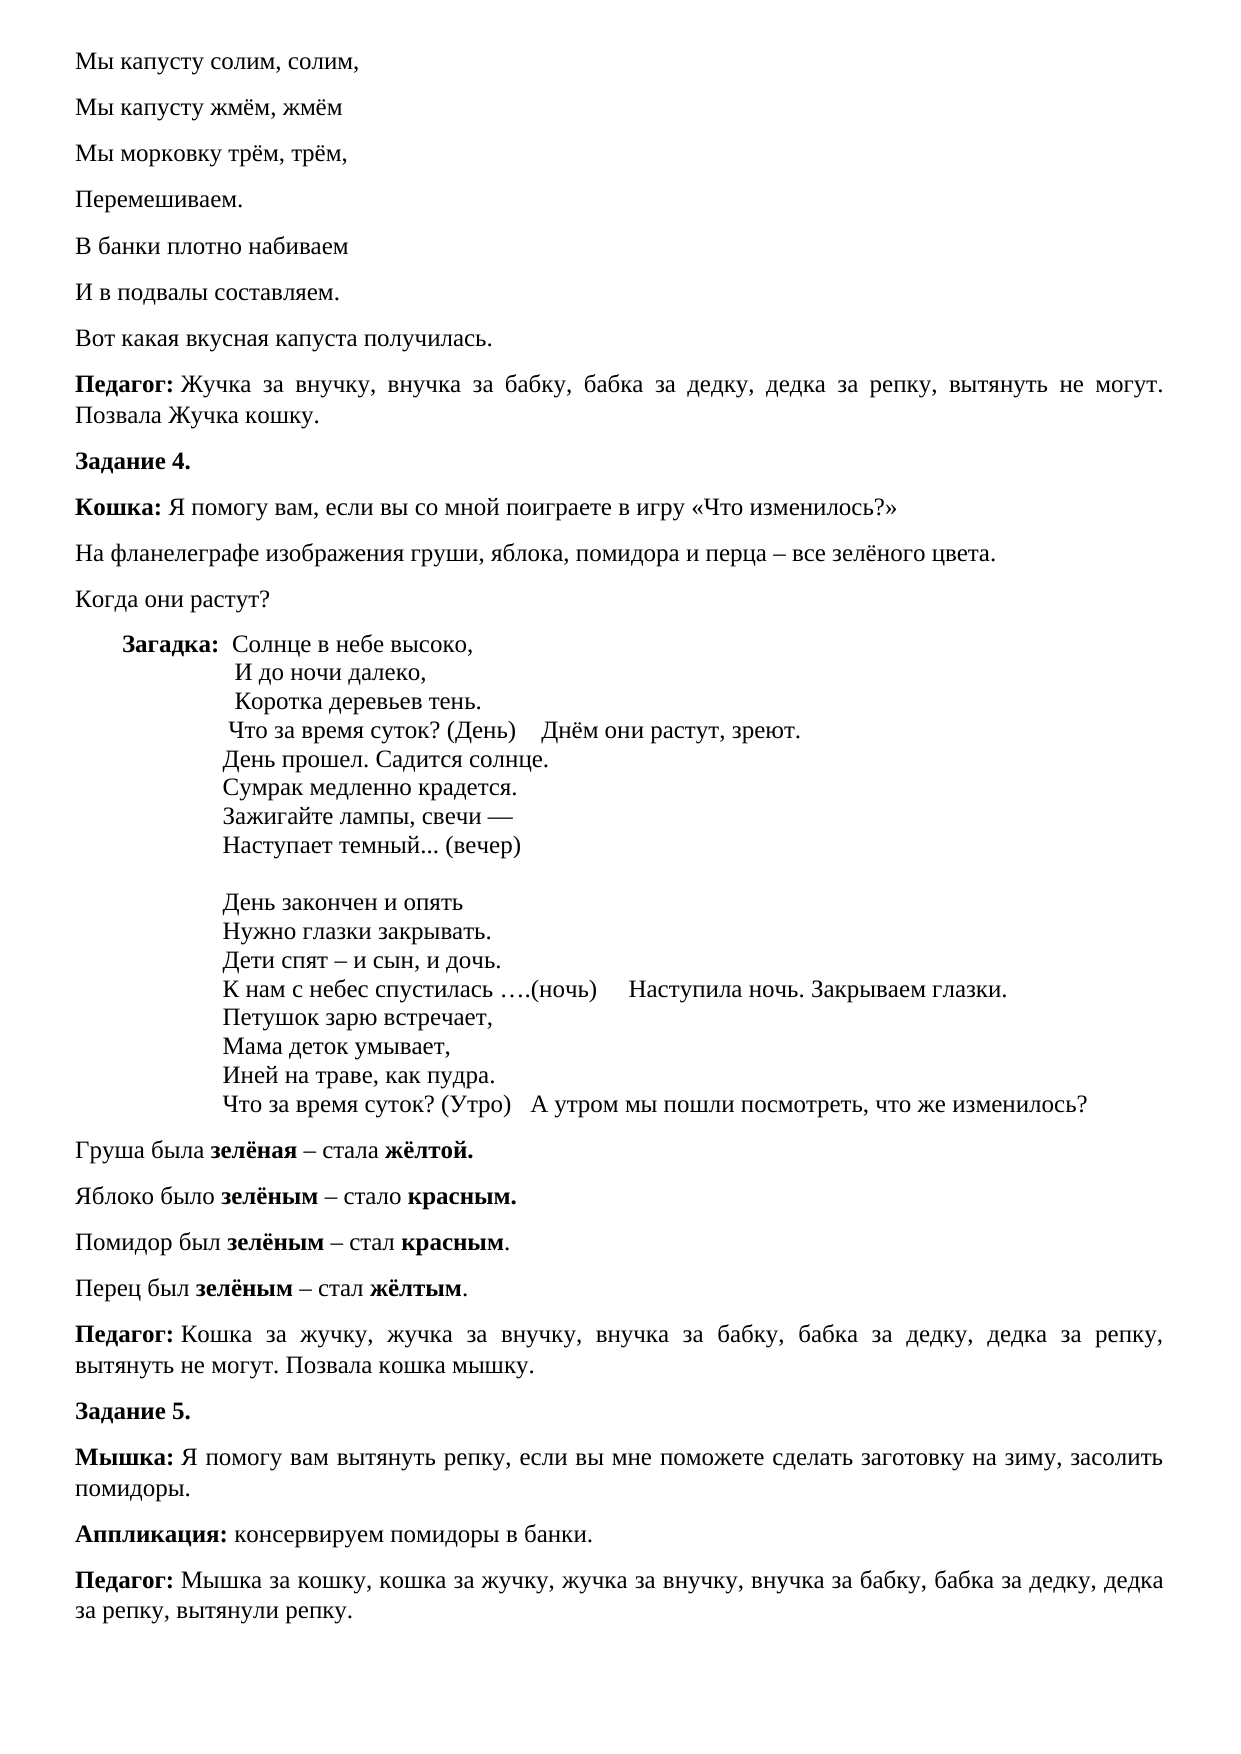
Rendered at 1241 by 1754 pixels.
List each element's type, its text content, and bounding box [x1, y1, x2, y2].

text Груша была зелёная – стала жёлтой. [75, 1133, 1165, 1163]
text К нам с небес спустилась ….(ночь) Наступила ночь. Закрываем глазки. [149, 974, 1165, 1002]
text День закончен и опять [222, 887, 1165, 916]
text Помидор был зелёным – стал красным. [75, 1225, 1165, 1256]
text Дети спят – и сын, и дочь. [149, 945, 1165, 974]
text Вот какая вкусная капуста получилась. [75, 321, 1165, 352]
text И до ночи далеко, [75, 657, 1165, 686]
text Мы капусту жмём, жмём [75, 91, 1165, 121]
text Перемешиваем. [75, 183, 1165, 213]
text На фланелеграфе изображения груши, яблока, помидора и перца – все зелёного цвета. [75, 536, 1165, 567]
text И в подвалы составляем. [75, 275, 1165, 306]
text Коротка деревьев тень. [75, 686, 1165, 715]
text Наступает темный... (вечер) [149, 830, 1165, 859]
text Аппликация: консервируем помидоры в банки. [75, 1517, 1165, 1548]
text Кошка: Я помогу вам, если вы со мной поиграете в игру «Что изменилось?» [75, 490, 1165, 521]
text Мышка: Я помогу вам вытянуть репку, если вы мне поможете сделать заготовку на зиму, засолить помидоры. [75, 1440, 1165, 1501]
text Загадка: Солнце в небе высоко, [75, 629, 1165, 657]
text Сумрак медленно крадется. [149, 772, 1165, 801]
text Зажигайте лампы, свечи — [149, 801, 1165, 830]
text Мама деток умывает, [149, 1031, 1165, 1060]
text Педагог: Мышка за кошку, кошка за жучку, жучка за внучку, внучка за бабку, бабка за дедку, дедка за репку, вытянули репку. [75, 1563, 1165, 1624]
text Яблоко было зелёным – стало красным. [75, 1179, 1165, 1210]
text Задание 5. [75, 1394, 1165, 1425]
text Что за время суток? (День) Днём они растут, зреют. [75, 715, 1165, 744]
text Мы морковку трём, трём, [75, 137, 1165, 167]
text Мы капусту солим, солим, [75, 44, 1165, 75]
text Задание 4. [75, 444, 1165, 474]
text Иней на траве, как пудра. [149, 1060, 1165, 1089]
text День прошел. Садится солнце. [75, 744, 1165, 772]
text Петушок зарю встречает, [149, 1002, 1165, 1031]
text Когда они растут? [75, 582, 1165, 613]
text Перец был зелёным – стал жёлтым. [75, 1271, 1165, 1302]
text Педагог: Жучка за внучку, внучка за бабку, бабка за дедку, дедка за репку, вытянуть не могут. Позвала Жучка кошку. [75, 367, 1165, 428]
text Что за время суток? (Утро) А утром мы пошли посмотреть, что же изменилось? [149, 1089, 1165, 1117]
text В банки плотно набиваем [75, 229, 1165, 259]
text Педагог: Кошка за жучку, жучка за внучку, внучка за бабку, бабка за дедку, дедка за репку, вытянуть не могут. Позвала кошка мышку. [75, 1318, 1165, 1379]
text Нужно глазки закрывать. [149, 916, 1165, 945]
